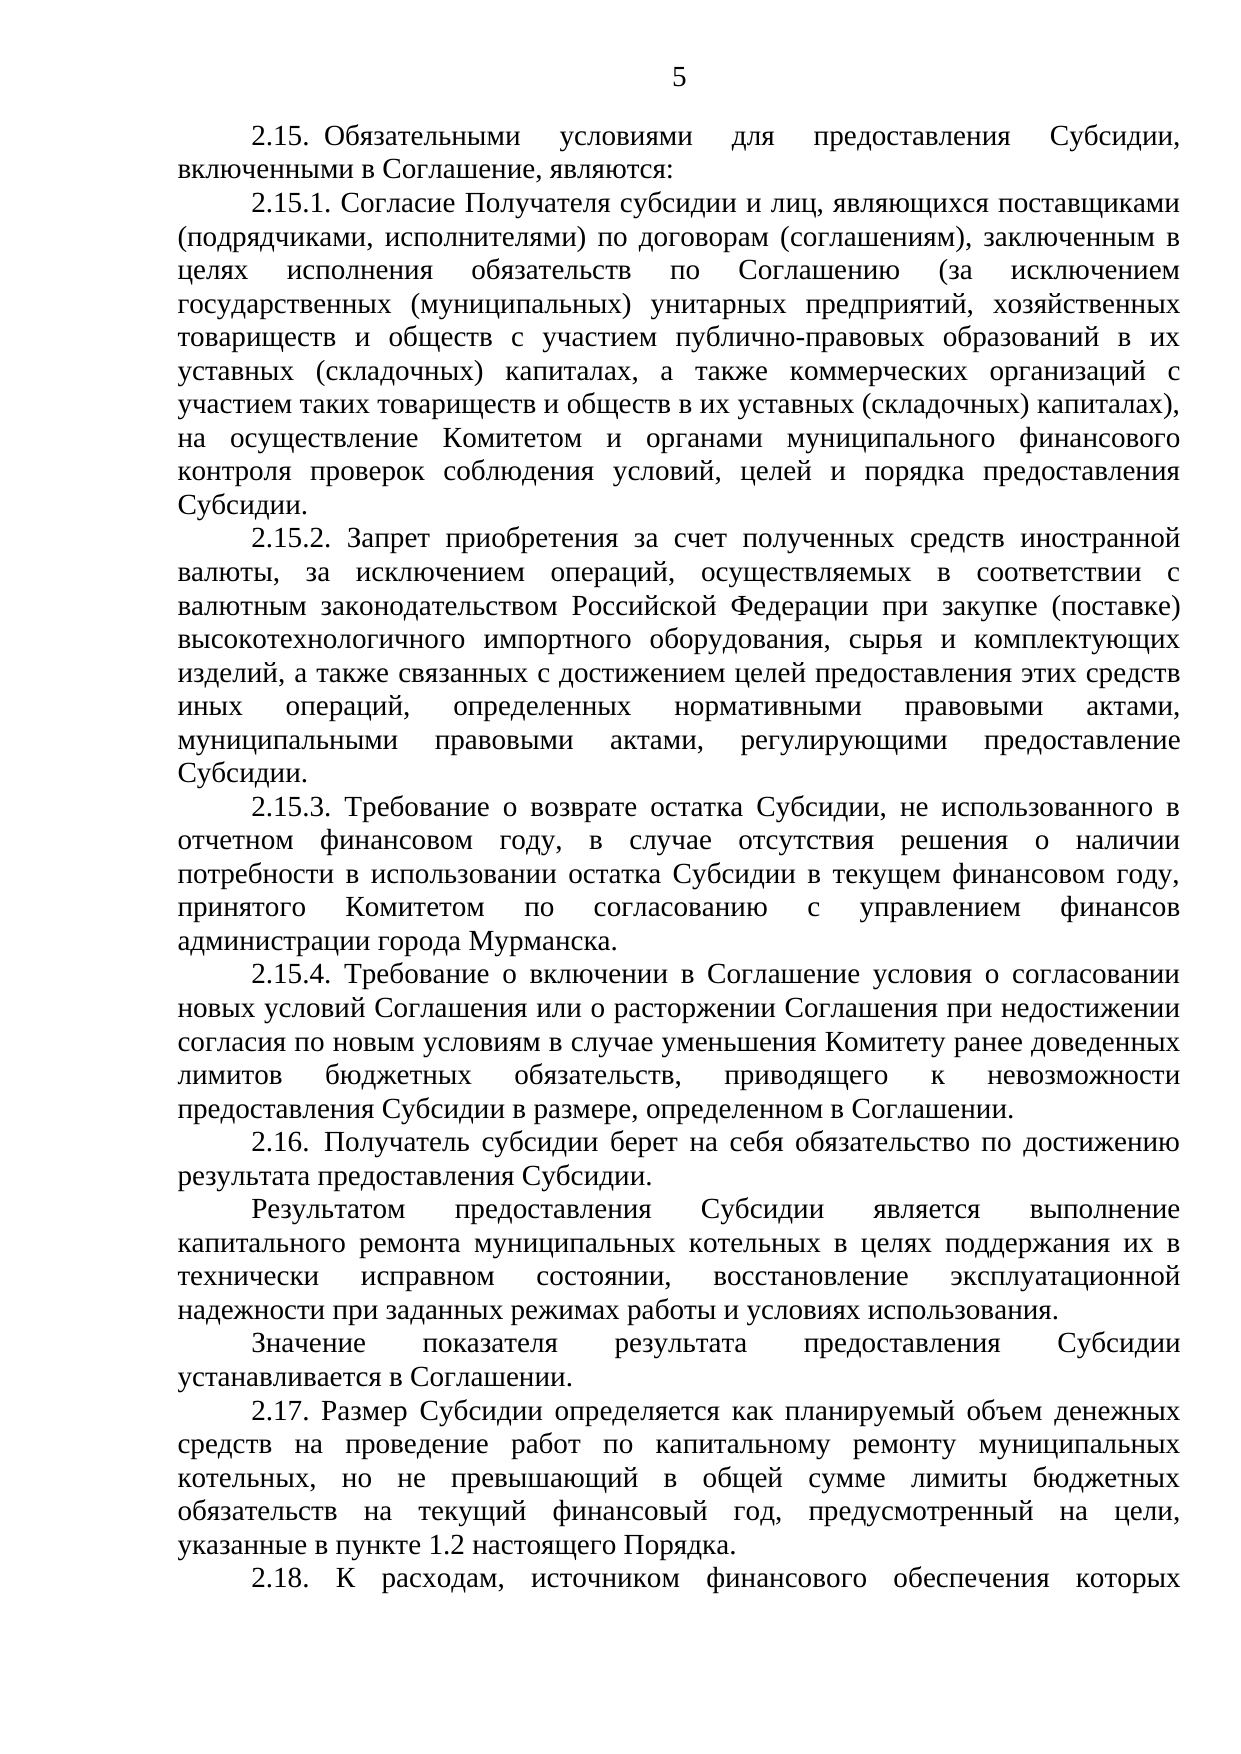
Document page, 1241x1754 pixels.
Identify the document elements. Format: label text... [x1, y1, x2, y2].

text 2.15.4. Требование о включении в Соглашение условия о согласовании новых условий Соглашения или о расторжении Соглашения при недостижении согласия по новым условиям в случае уменьшения Комитету ранее доведенных лимитов бюджетных обязательств, приводящего к невозможности предоставления Субсидии в размере, определенном в Соглашении. [177, 957, 1181, 1124]
text 2.15.2. Запрет приобретения за счет полученных средств иностранной валюты, за исключением операций, осуществляемых в соответствии с валютным законодательством Российской Федерации при закупке (поставке) высокотехнологичного импортного оборудования, сырья и комплектующих изделий, а также связанных с достижением целей предоставления этих средств иных операций, определенных нормативными правовыми актами, муниципальными правовыми актами, регулирующими предоставление Субсидии. [177, 521, 1181, 789]
text 2.15.1. Согласие Получателя субсидии и лиц, являющихся поставщиками (подрядчиками, исполнителями) по договорам (соглашениям), заключенным в целях исполнения обязательств по Соглашению (за исключением государственных (муниципальных) унитарных предприятий, хозяйственных товариществ и обществ с участием публично-правовых образований в их уставных (складочных) капиталах, а также коммерческих организаций с участием таких товариществ и обществ в их уставных (складочных) капиталах), на осуществление Комитетом и органами муниципального финансового контроля проверок соблюдения условий, целей и порядка предоставления Субсидии. [177, 185, 1181, 521]
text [177, 1560, 1181, 1594]
text Значение показателя результата предоставления Субсидии устанавливается в Соглашении. [177, 1326, 1181, 1393]
text 2.16. Получатель субсидии берет на себя обязательство по достижению результата предоставления Субсидии. [177, 1124, 1181, 1191]
text 2.15. Обязательными условиями для предоставления Субсидии, включенными в Соглашение, являются: [177, 118, 1181, 185]
text 2.17. Размер Субсидии определяется как планируемый объем денежных средств на проведение работ по капитальному ремонту муниципальных котельных, но не превышающий в общей сумме лимиты бюджетных обязательств на текущий финансовый год, предусмотренный на цели, указанные в пункте 1.2 настоящего Порядка. [177, 1393, 1181, 1560]
text 2.15.3. Требование о возврате остатка Субсидии, не использованного в отчетном финансовом году, в случае отсутствия решения о наличии потребности в использовании остатка Субсидии в текущем финансовом году, принятого Комитетом по согласованию с управлением финансов администрации города Мурманска. [177, 789, 1181, 957]
text Результатом предоставления Субсидии является выполнение капитального ремонта муниципальных котельных в целях поддержания их в технически исправном состоянии, восстановление эксплуатационной надежности при заданных режимах работы и условиях использования. [177, 1191, 1181, 1326]
